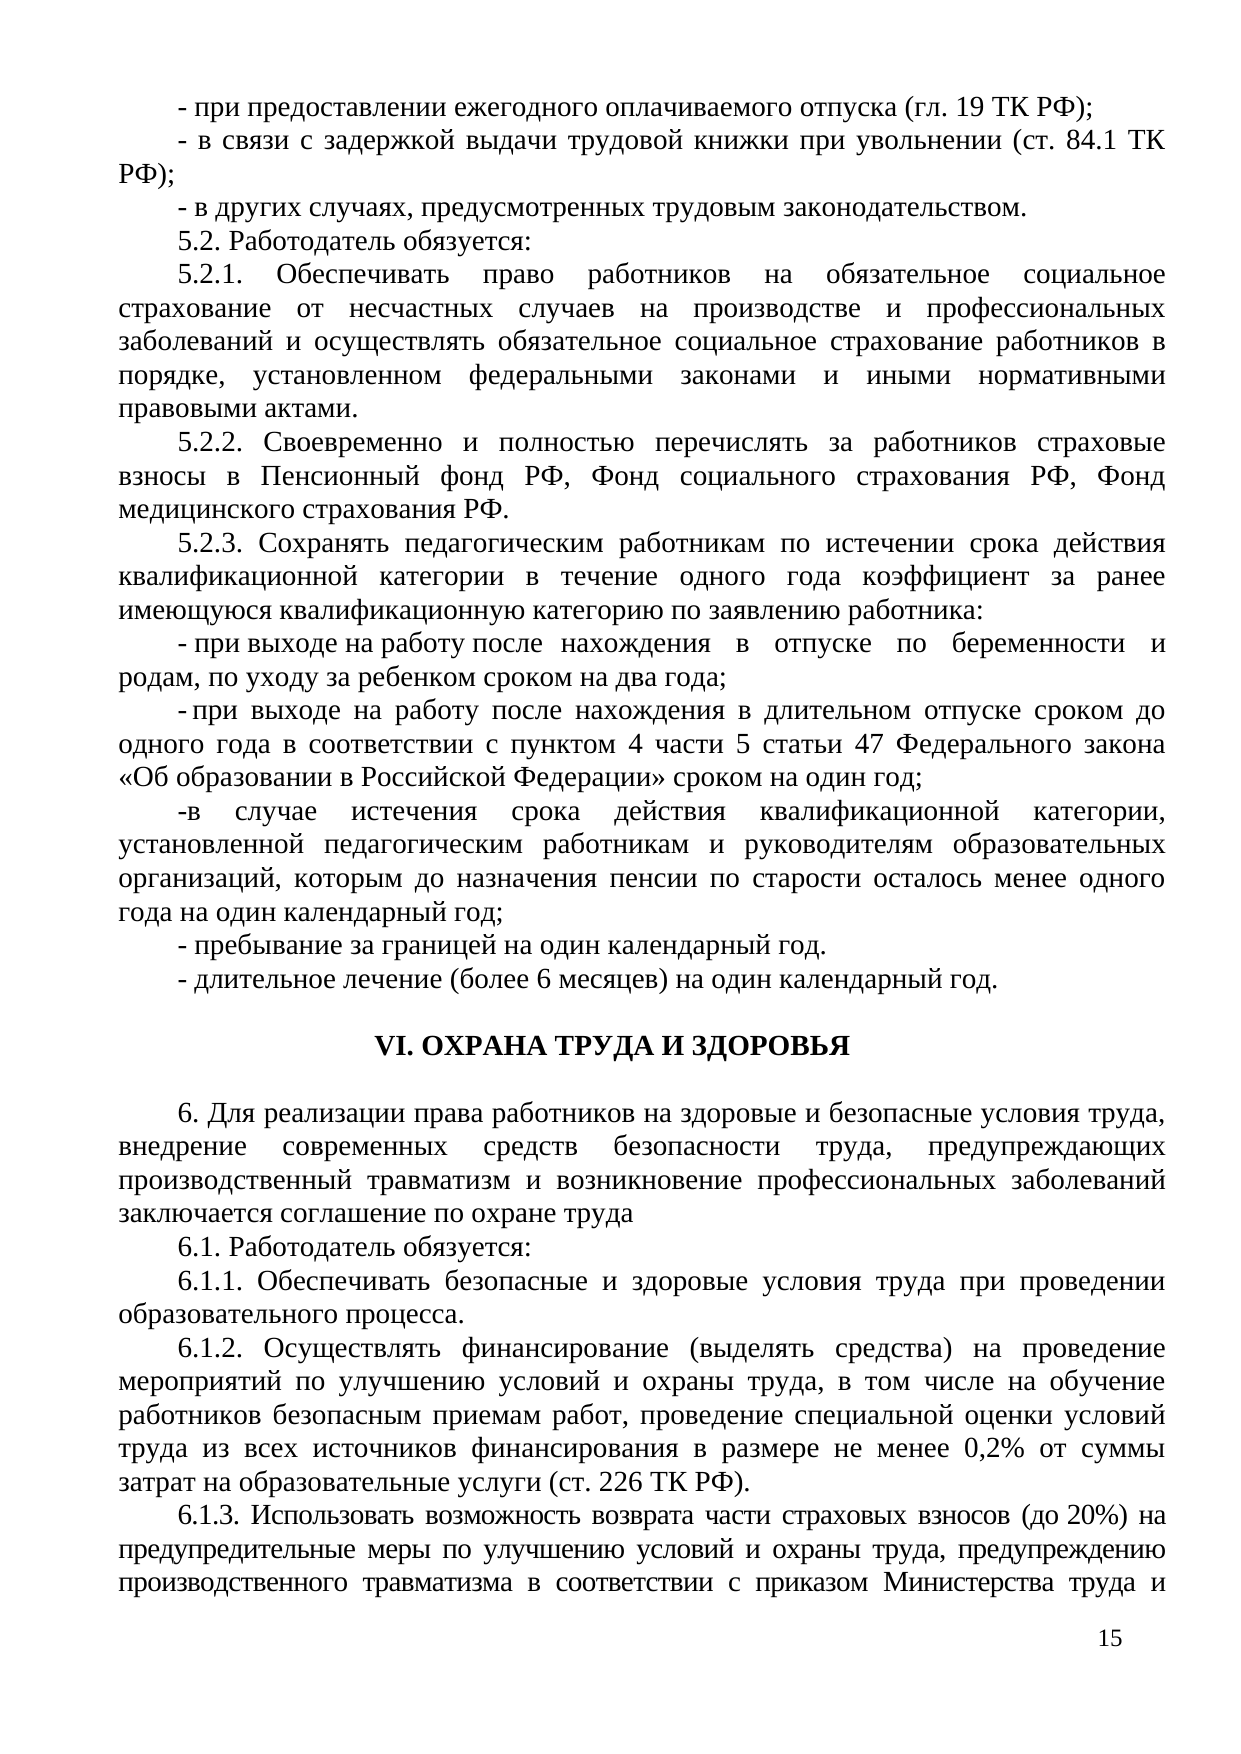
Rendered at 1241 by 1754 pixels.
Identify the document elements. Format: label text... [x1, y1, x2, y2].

text - в других случаях, предусмотренных трудовым законодательством. [118, 189, 1167, 223]
text - в связи с задержкой выдачи трудовой книжки при увольнении (ст. 84.1 ТК РФ); [118, 122, 1167, 189]
text VI. Охрана труда и здоровья [118, 1028, 1167, 1061]
text 5.2.3. Сохранять педагогическим работникам по истечении срока действия квалификационной категории в течение одного года коэффициент за ранее имеющуюся квалификационную категорию по заявлению работника: [118, 525, 1167, 625]
text 5.2. Работодатель обязуется: [118, 223, 1167, 256]
text - при предоставлении ежегодного оплачиваемого отпуска (гл. 19 ТК РФ); [118, 89, 1167, 122]
text 6.1.1. Обеспечивать безопасные и здоровые условия труда при проведении образовательного процесса. [118, 1263, 1167, 1330]
text 6.1. Работодатель обязуется: [118, 1229, 1167, 1263]
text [118, 1497, 1167, 1598]
text - при выходе на работу после нахождения в отпуске по беременности и родам, по уходу за ребенком сроком на два года; [118, 625, 1167, 692]
text 6. Для реализации права работников на здоровые и безопасные условия труда, внедрение современных средств безопасности труда, предупреждающих производственный травматизм и возникновение профессиональных заболеваний заключается соглашение по охране труда [118, 1095, 1167, 1229]
text - при выходе на работу после нахождения в длительном отпуске сроком до одного года в соответствии с пунктом 4 части 5 статьи 47 Федерального закона «Об образовании в Российской Федерации» сроком на один год; [118, 692, 1167, 793]
text - длительное лечение (более 6 месяцев) на один календарный год. [118, 961, 1167, 994]
text 5.2.1. Обеспечивать право работников на обязательное социальное страхование от несчастных случаев на производстве и профессиональных заболеваний и осуществлять обязательное социальное страхование работников в порядке, установленном федеральными законами и иными нормативными правовыми актами. [118, 256, 1167, 424]
text 5.2.2. Своевременно и полностью перечислять за работников страховые взносы в Пенсионный фонд РФ, Фонд социального страхования РФ, Фонд медицинского страхования РФ. [118, 424, 1167, 525]
text - пребывание за границей на один календарный год. [118, 927, 1167, 961]
text 6.1.2. Осуществлять финансирование (выделять средства) на проведение мероприятий по улучшению условий и охраны труда, в том числе на обучение работников безопасным приемам работ, проведение специальной оценки условий труда из всех источников финансирования в размере не менее 0,2% от суммы затрат на образовательные услуги (ст. 226 ТК РФ). [118, 1330, 1167, 1497]
text -в случае истечения срока действия квалификационной категории, установленной педагогическим работникам и руководителям образовательных организаций, которым до назначения пенсии по старости осталось менее одного года на один календарный год; [118, 793, 1167, 927]
